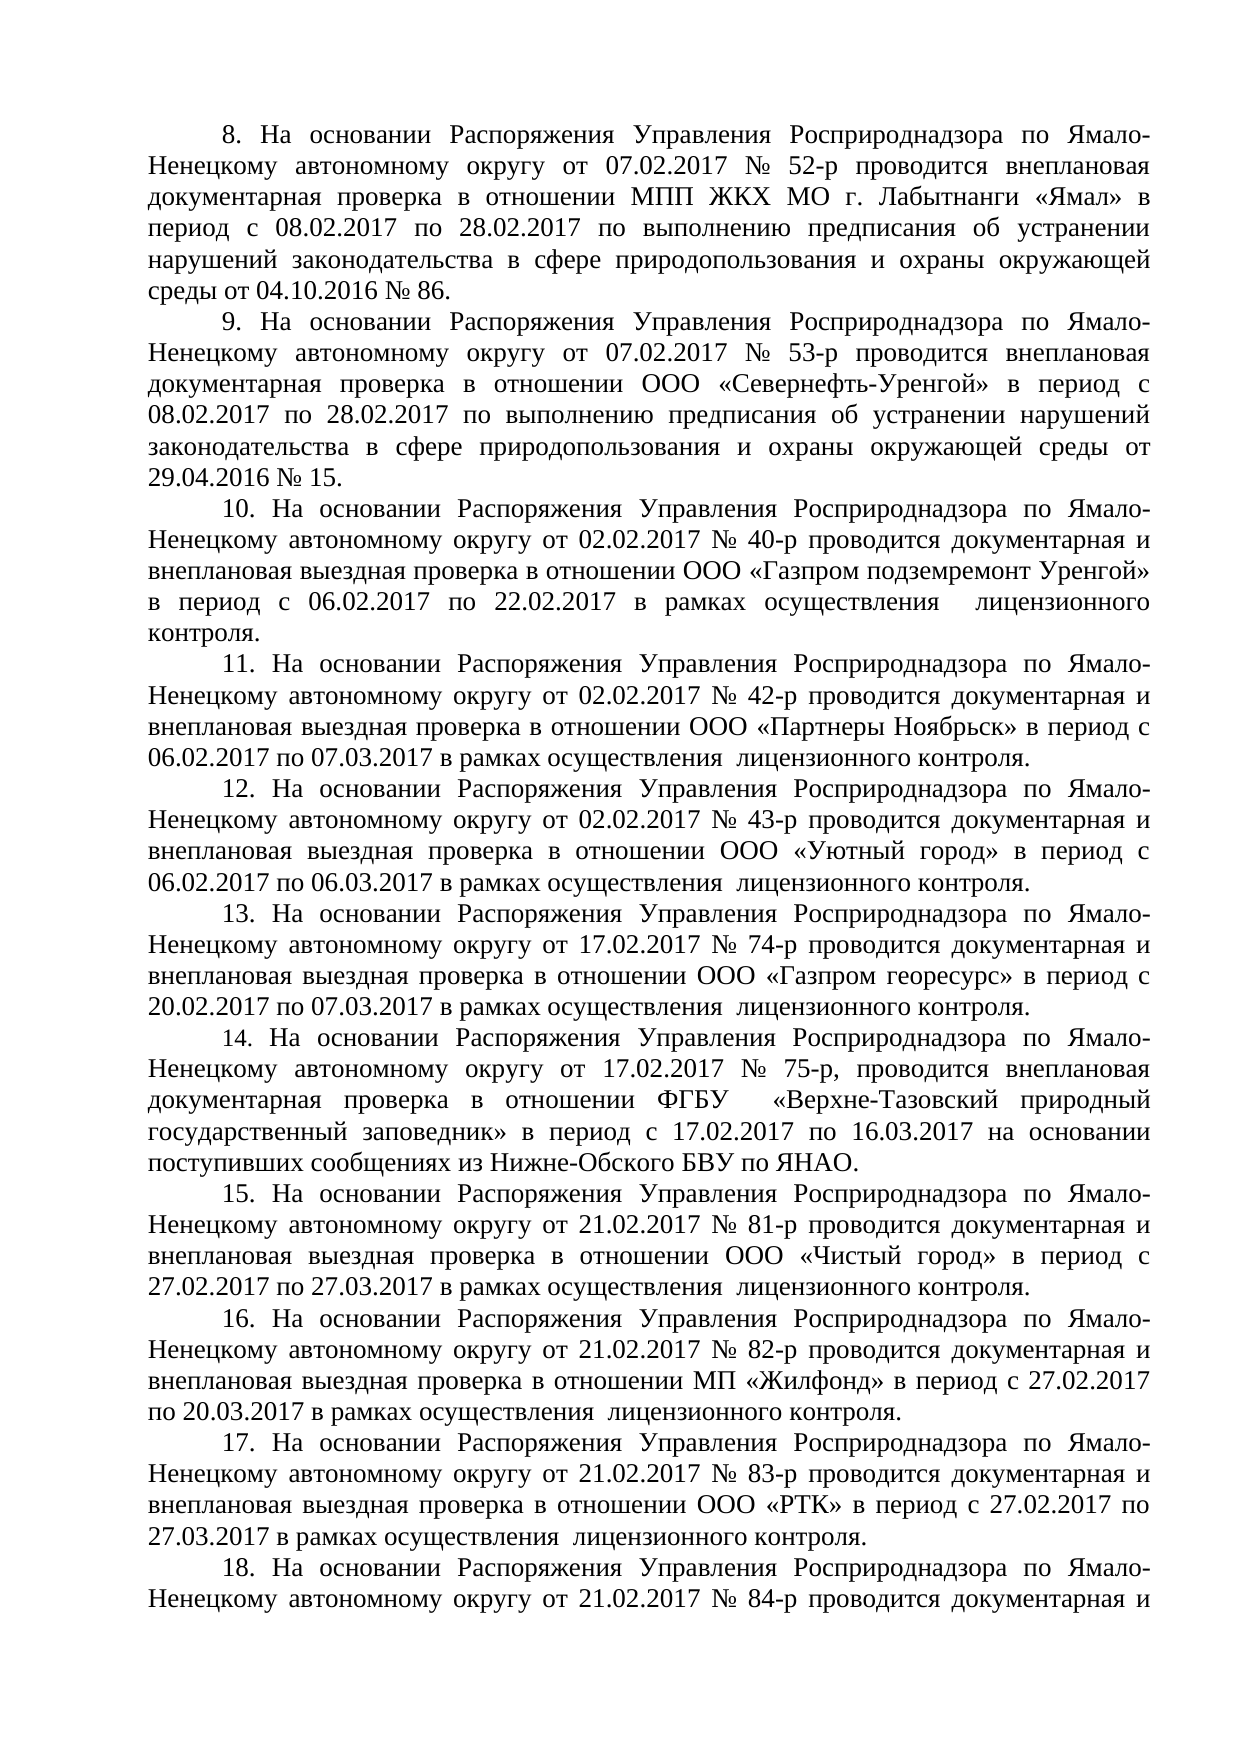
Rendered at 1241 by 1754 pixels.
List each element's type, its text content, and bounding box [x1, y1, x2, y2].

text 16. На основании Распоряжения Управления Росприроднадзора по Ямало-Ненецкому автономному округу от 21.02.2017 № 82-р проводится документарная и внеплановая выездная проверка в отношении МП «Жилфонд» в период с 27.02.2017 по 20.03.2017 в рамках осуществления лицензионного контроля. [148, 1302, 1152, 1426]
text 11. На основании Распоряжения Управления Росприроднадзора по Ямало-Ненецкому автономному округу от 02.02.2017 № 42-р проводится документарная и внеплановая выездная проверка в отношении ООО «Партнеры Ноябрьск» в период с 06.02.2017 по 07.03.2017 в рамках осуществления лицензионного контроля. [148, 648, 1152, 772]
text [148, 1551, 1152, 1613]
text 17. На основании Распоряжения Управления Росприроднадзора по Ямало-Ненецкому автономному округу от 21.02.2017 № 83-р проводится документарная и внеплановая выездная проверка в отношении ООО «РТК» в период с 27.02.2017 по 27.03.2017 в рамках осуществления лицензионного контроля. [148, 1426, 1152, 1551]
text 14. На основании Распоряжения Управления Росприроднадзора по Ямало-Ненецкому автономному округу от 17.02.2017 № 75-р, проводится внеплановая документарная проверка в отношении ФГБУ «Верхне-Тазовский природный государственный заповедник» в период с 17.02.2017 по 16.03.2017 на основании поступивших сообщениях из Нижне-Обского БВУ по ЯНАО. [148, 1021, 1152, 1177]
text 10. На основании Распоряжения Управления Росприроднадзора по Ямало-Ненецкому автономному округу от 02.02.2017 № 40-р проводится документарная и внеплановая выездная проверка в отношении ООО «Газпром подземремонт Уренгой» в период с 06.02.2017 по 22.02.2017 в рамках осуществления лицензионного контроля. [148, 492, 1152, 648]
text 8. На основании Распоряжения Управления Росприроднадзора по Ямало-Ненецкому автономному округу от 07.02.2017 № 52-р проводится внеплановая документарная проверка в отношении МПП ЖКХ МО г. Лабытнанги «Ямал» в период с 08.02.2017 по 28.02.2017 по выполнению предписания об устранении нарушений законодательства в сфере природопользования и охраны окружающей среды от 04.10.2016 № 86. [148, 118, 1152, 305]
text 13. На основании Распоряжения Управления Росприроднадзора по Ямало-Ненецкому автономному округу от 17.02.2017 № 74-р проводится документарная и внеплановая выездная проверка в отношении ООО «Газпром георесурс» в период с 20.02.2017 по 07.03.2017 в рамках осуществления лицензионного контроля. [148, 897, 1152, 1021]
text 12. На основании Распоряжения Управления Росприроднадзора по Ямало-Ненецкому автономному округу от 02.02.2017 № 43-р проводится документарная и внеплановая выездная проверка в отношении ООО «Уютный город» в период с 06.02.2017 по 06.03.2017 в рамках осуществления лицензионного контроля. [148, 772, 1152, 897]
text 9. На основании Распоряжения Управления Росприроднадзора по Ямало-Ненецкому автономному округу от 07.02.2017 № 53-р проводится внеплановая документарная проверка в отношении ООО «Севернефть-Уренгой» в период с 08.02.2017 по 28.02.2017 по выполнению предписания об устранении нарушений законодательства в сфере природопользования и охраны окружающей среды от 29.04.2016 № 15. [148, 305, 1152, 492]
text 15. На основании Распоряжения Управления Росприроднадзора по Ямало-Ненецкому автономному округу от 21.02.2017 № 81-р проводится документарная и внеплановая выездная проверка в отношении ООО «Чистый город» в период с 27.02.2017 по 27.03.2017 в рамках осуществления лицензионного контроля. [148, 1177, 1152, 1302]
